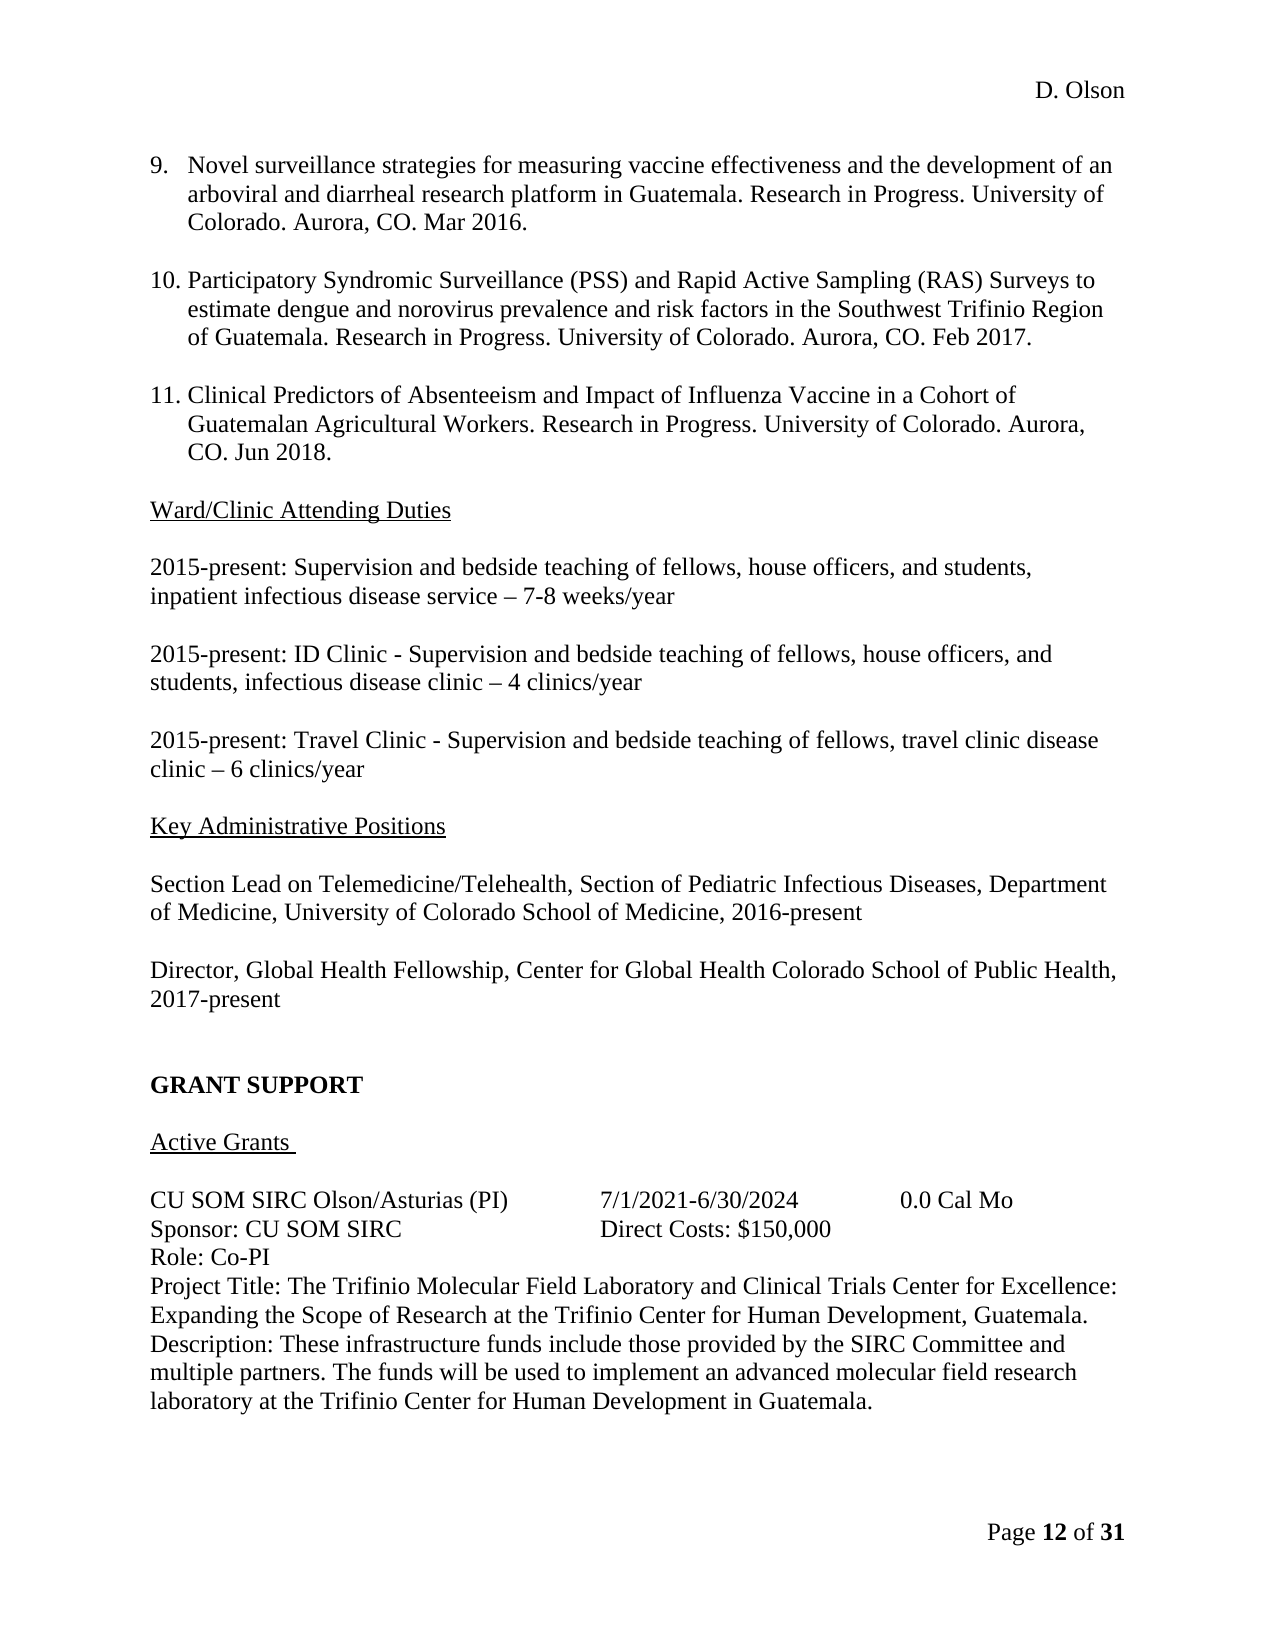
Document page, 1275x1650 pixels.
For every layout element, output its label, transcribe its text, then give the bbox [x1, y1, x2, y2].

text Key Administrative Positions [150, 811, 1125, 840]
text Director, Global Health Fellowship, Center for Global Health Colorado School of Public Health, 2017-present [150, 955, 1125, 1012]
text 2015-present: ID Clinic - Supervision and bedside teaching of fellows, house officers, and students, infectious disease clinic – 4 clinics/year [150, 639, 1125, 696]
text 2015-present: Travel Clinic - Supervision and bedside teaching of fellows, travel clinic disease clinic – 6 clinics/year [150, 725, 1125, 782]
text Ward/Clinic Attending Duties [150, 495, 1125, 524]
list Participatory Syndromic Surveillance (PSS) and Rapid Active Sampling (RAS) Surveys to estimate dengue and norovirus prevalence and risk factors in the Southwest Trifinio Region of Guatemala. Research in Progress. University of Colorado. Aurora, CO. Feb 2017. [150, 265, 1125, 351]
text Active Grants [150, 1127, 1125, 1156]
text Section Lead on Telemedicine/Telehealth, Section of Pediatric Infectious Diseases, Department of Medicine, University of Colorado School of Medicine, 2016-present [150, 869, 1125, 926]
text CU SOM SIRC Olson/Asturias (PI) 7/1/2021-6/30/2024 0.0 Cal Mo Sponsor: CU SOM SIRC Direct Costs: $150,000 Role: Co-PI [150, 1185, 1125, 1271]
text Project Title: The Trifinio Molecular Field Laboratory and Clinical Trials Center for Excellence: Expanding the Scope of Research at the Trifinio Center for Human Development, Guatemala. [150, 1271, 1125, 1329]
list Novel surveillance strategies for measuring vaccine effectiveness and the development of an arboviral and diarrheal research platform in Guatemala. Research in Progress. University of Colorado. Aurora, CO. Mar 2016. [150, 150, 1125, 236]
list Clinical Predictors of Absenteeism and Impact of Influenza Vaccine in a Cohort of Guatemalan Agricultural Workers. Research in Progress. University of Colorado. Aurora, CO. Jun 2018. [150, 380, 1125, 466]
text GRANT SUPPORT [150, 1070, 1125, 1099]
text Description: These infrastructure funds include those provided by the SIRC Committee and multiple partners. The funds will be used to implement an advanced molecular field research laboratory at the Trifinio Center for Human Development in Guatemala. [150, 1329, 1125, 1415]
text 2015-present: Supervision and bedside teaching of fellows, house officers, and students, inpatient infectious disease service – 7-8 weeks/year [150, 552, 1125, 610]
